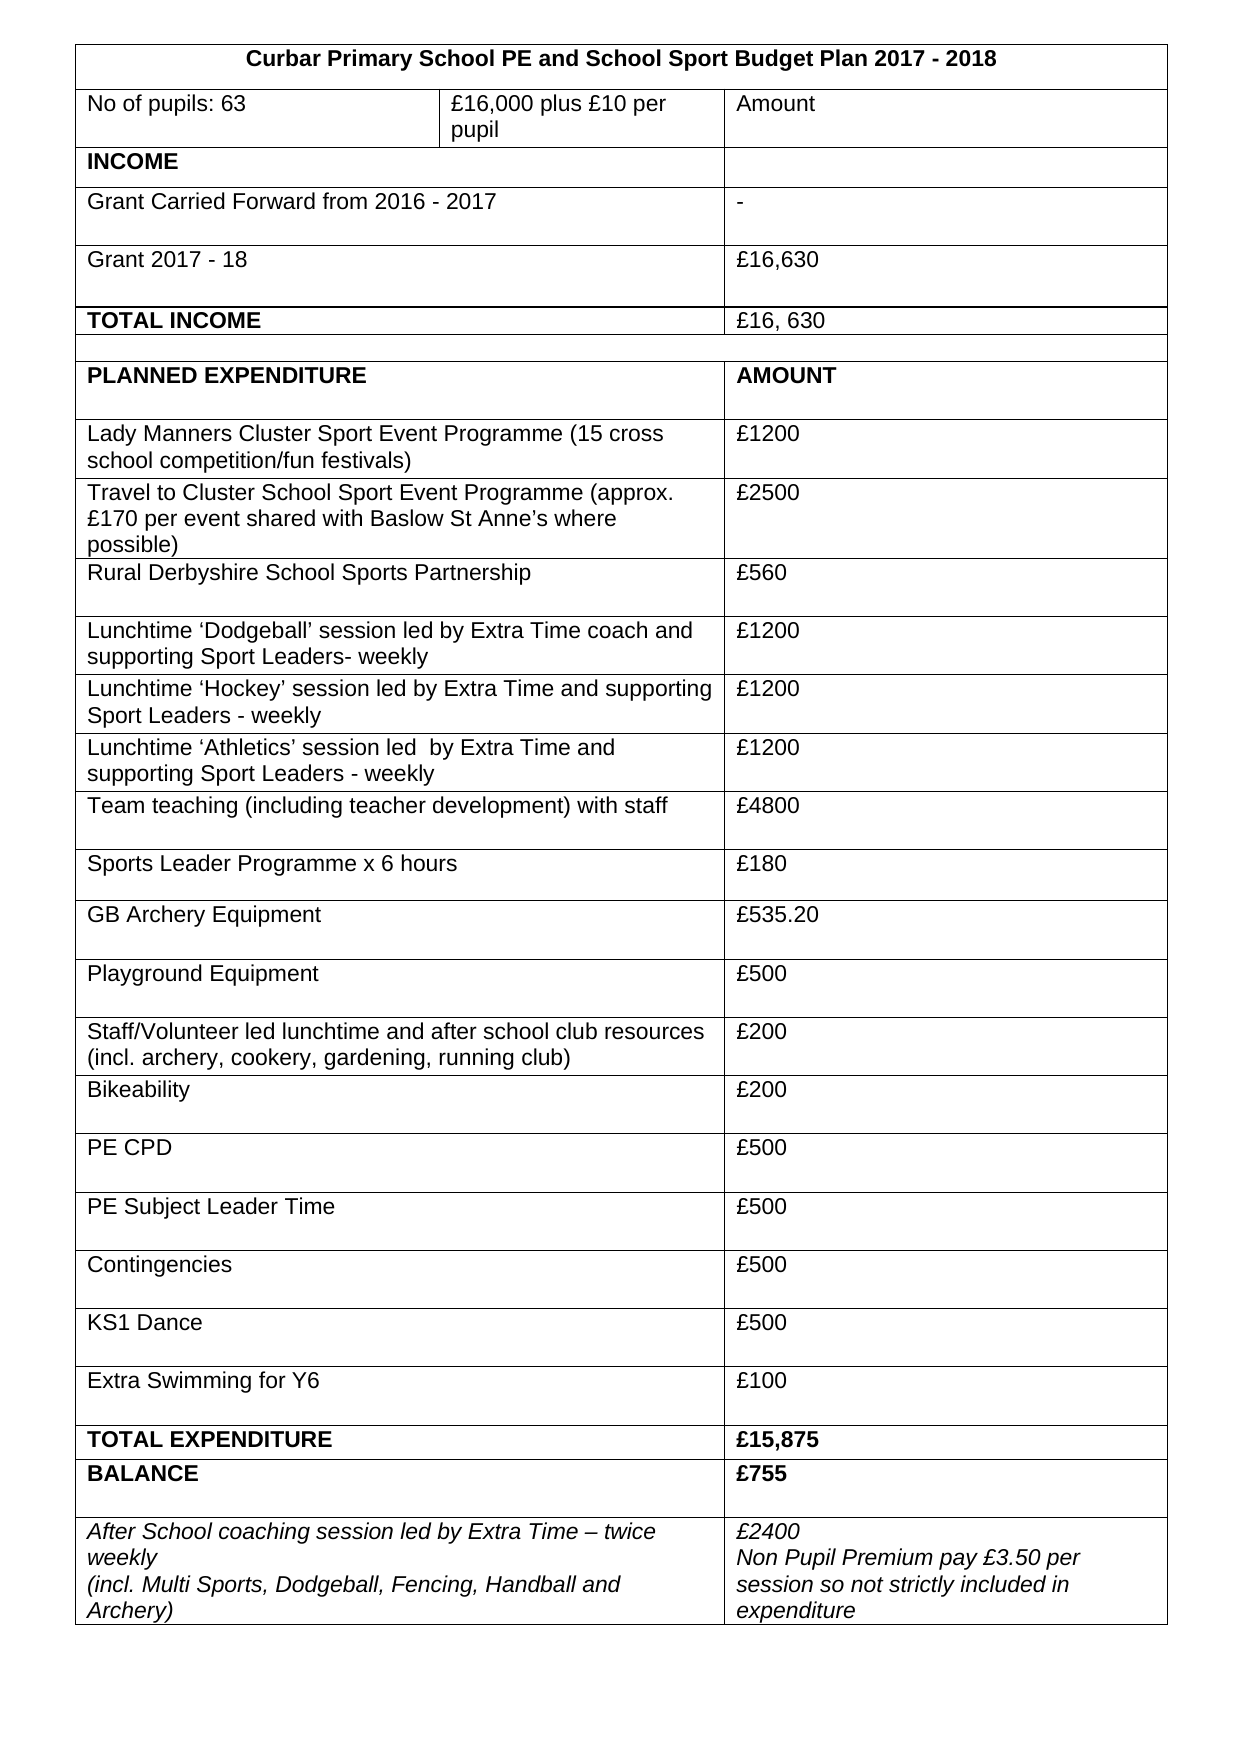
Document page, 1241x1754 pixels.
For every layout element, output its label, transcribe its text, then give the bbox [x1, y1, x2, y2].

table_cell £755 [725, 1460, 1167, 1517]
table_cell £560 [725, 559, 1167, 616]
table_cell £16,000 plus £10 per pupil [440, 90, 724, 147]
table_cell £2400 Non Pupil Premium pay £3.50 per session so not strictly included in expenditure [725, 1518, 1167, 1623]
table_cell £100 [725, 1367, 1167, 1424]
table_cell No of pupils: 63 [76, 90, 439, 147]
table_cell GB Archery Equipment [76, 901, 724, 959]
table_cell Bikeability [76, 1076, 724, 1133]
table_cell £500 [725, 1134, 1167, 1192]
table_cell BALANCE [76, 1460, 724, 1517]
table_cell £500 [725, 960, 1167, 1017]
table_cell Staff/Volunteer led lunchtime and after school club resources (incl. archery, cookery, gardening, running club) [76, 1018, 724, 1075]
table_cell Sports Leader Programme x 6 hours [76, 850, 724, 900]
table_cell [725, 148, 1167, 187]
table_cell Amount [725, 90, 1167, 147]
table_cell £16, 630 [725, 308, 1167, 334]
table_cell PLANNED EXPENDITURE [76, 362, 724, 419]
table_cell [76, 335, 1167, 361]
table_cell £16,630 [725, 246, 1167, 306]
table_cell Lunchtime ‘Hockey’ session led by Extra Time and supporting Sport Leaders - weekly [76, 675, 724, 732]
table_cell £1200 [725, 734, 1167, 791]
table_cell £200 [725, 1076, 1167, 1133]
table_cell Team teaching (including teacher development) with staff [76, 792, 724, 849]
table_cell Lady Manners Cluster Sport Event Programme (15 cross school competition/fun festivals) [76, 420, 724, 478]
table_cell £180 [725, 850, 1167, 900]
table_cell PE Subject Leader Time [76, 1193, 724, 1250]
table_cell £15,875 [725, 1426, 1167, 1459]
table_cell Extra Swimming for Y6 [76, 1367, 724, 1424]
table_cell After School coaching session led by Extra Time – twice weekly (incl. Multi Sports, Dodgeball, Fencing, Handball and Archery) [76, 1518, 724, 1623]
table_cell £4800 [725, 792, 1167, 849]
table_cell £2500 [725, 479, 1167, 558]
table_cell INCOME [76, 148, 724, 187]
table_cell TOTAL INCOME [76, 308, 724, 334]
table_cell Grant 2017 - 18 [76, 246, 724, 306]
table_cell Contingencies [76, 1251, 724, 1308]
table_cell AMOUNT [725, 362, 1167, 419]
table_cell £1200 [725, 617, 1167, 674]
table_cell Grant Carried Forward from 2016 - 2017 [76, 188, 724, 245]
table_cell £1200 [725, 675, 1167, 732]
table_cell Lunchtime ‘Dodgeball’ session led by Extra Time coach and supporting Sport Leaders- weekly [76, 617, 724, 674]
table_cell £500 [725, 1251, 1167, 1308]
table_cell £500 [725, 1309, 1167, 1366]
table_cell TOTAL EXPENDITURE [76, 1426, 724, 1459]
table_cell Lunchtime ‘Athletics’ session led by Extra Time and supporting Sport Leaders - weekly [76, 734, 724, 791]
table_cell £500 [725, 1193, 1167, 1250]
table_cell - [725, 188, 1167, 245]
table_header Curbar Primary School PE and School Sport Budget Plan 2017 - 2018 [76, 45, 1167, 88]
table_cell Rural Derbyshire School Sports Partnership [76, 559, 724, 616]
table_cell £535.20 [725, 901, 1167, 959]
table_cell Playground Equipment [76, 960, 724, 1017]
table_cell £200 [725, 1018, 1167, 1075]
table_cell Travel to Cluster School Sport Event Programme (approx. £170 per event shared with Baslow St Anne’s where possible) [76, 479, 724, 558]
table_cell £1200 [725, 420, 1167, 478]
table_cell PE CPD [76, 1134, 724, 1192]
table_cell KS1 Dance [76, 1309, 724, 1366]
